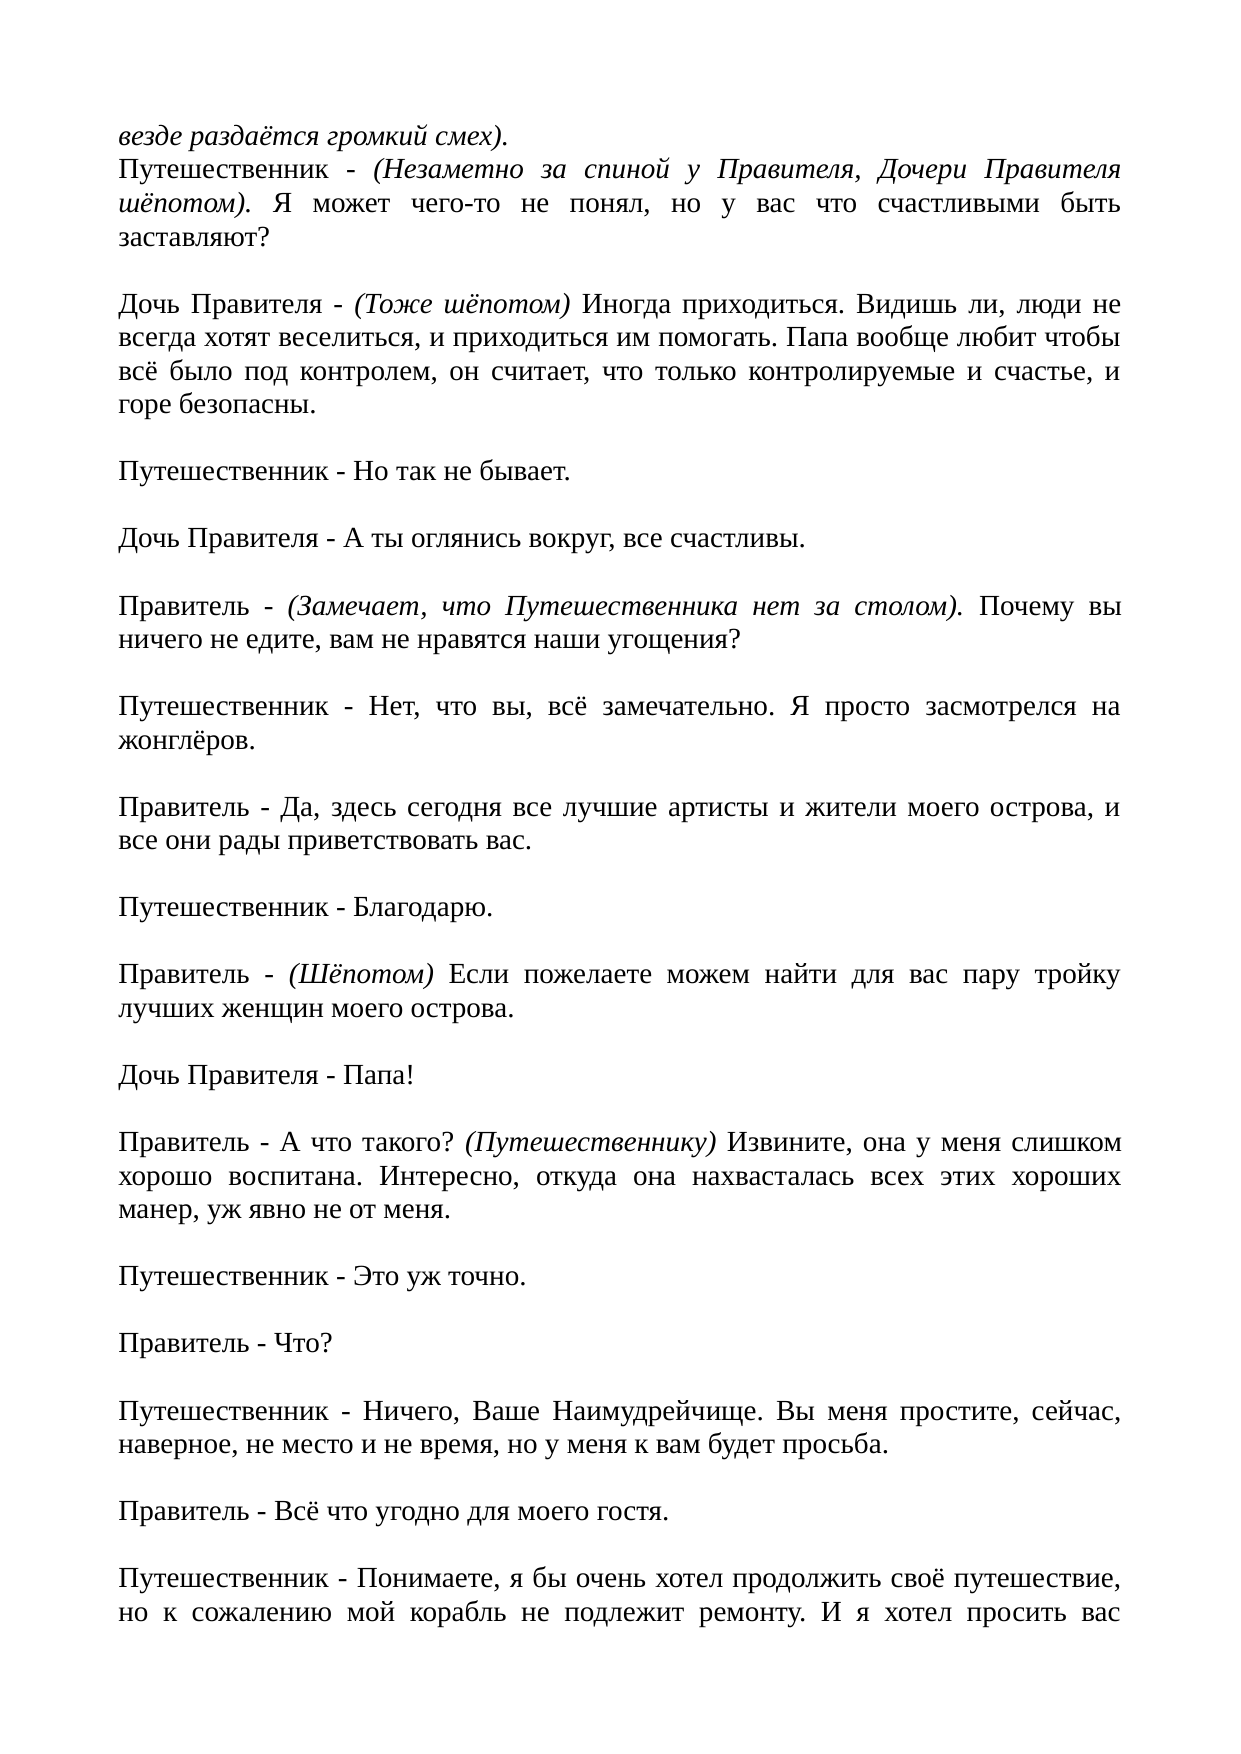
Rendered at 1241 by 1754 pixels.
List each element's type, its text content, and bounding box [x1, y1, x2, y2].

text Правитель - Всё что угодно для моего гостя. [118, 1493, 1122, 1527]
text Путешественник - Это уж точно. [118, 1258, 1122, 1292]
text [118, 1560, 1122, 1627]
text Путешественник - Но так не бывает. [118, 453, 1122, 487]
text Правитель - (Шёпотом) Если пожелаете можем найти для вас пару тройку лучших женщин моего острова. [118, 957, 1122, 1024]
text Правитель - (Замечает, что Путешественника нет за столом). Почему вы ничего не едите, вам не нравятся наши угощения? [118, 588, 1122, 655]
text Дочь Правителя - А ты оглянись вокруг, все счастливы. [118, 521, 1122, 554]
text Дочь Правителя - (Тоже шёпотом) Иногда приходиться. Видишь ли, люди не всегда хотят веселиться, и приходиться им помогать. Папа вообще любит чтобы всё было под контролем, он считает, что только контролируемые и счастье, и горе безопасны. [118, 286, 1122, 420]
text Путешественник - Ничего, Ваше Наимудрейчище. Вы меня простите, сейчас, наверное, не место и не время, но у меня к вам будет просьба. [118, 1393, 1122, 1460]
text Правитель - А что такого? (Путешественнику) Извините, она у меня слишком хорошо воспитана. Интересно, откуда она нахвасталась всех этих хороших манер, уж явно не от меня. [118, 1124, 1122, 1225]
text Правитель - Да, здесь сегодня все лучшие артисты и жители моего острова, и все они рады приветствовать вас. [118, 789, 1122, 856]
text Правитель - Что? [118, 1326, 1122, 1359]
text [118, 118, 1122, 152]
text Путешественник - Благодарю. [118, 889, 1122, 923]
text Путешественник - (Незаметно за спиной у Правителя, Дочери Правителя шёпотом). Я может чего-то не понял, но у вас что счастливыми быть заставляют? [118, 152, 1122, 252]
text Дочь Правителя - Папа! [118, 1057, 1122, 1091]
text Путешественник - Нет, что вы, всё замечательно. Я просто засмотрелся на жонглёров. [118, 688, 1122, 755]
